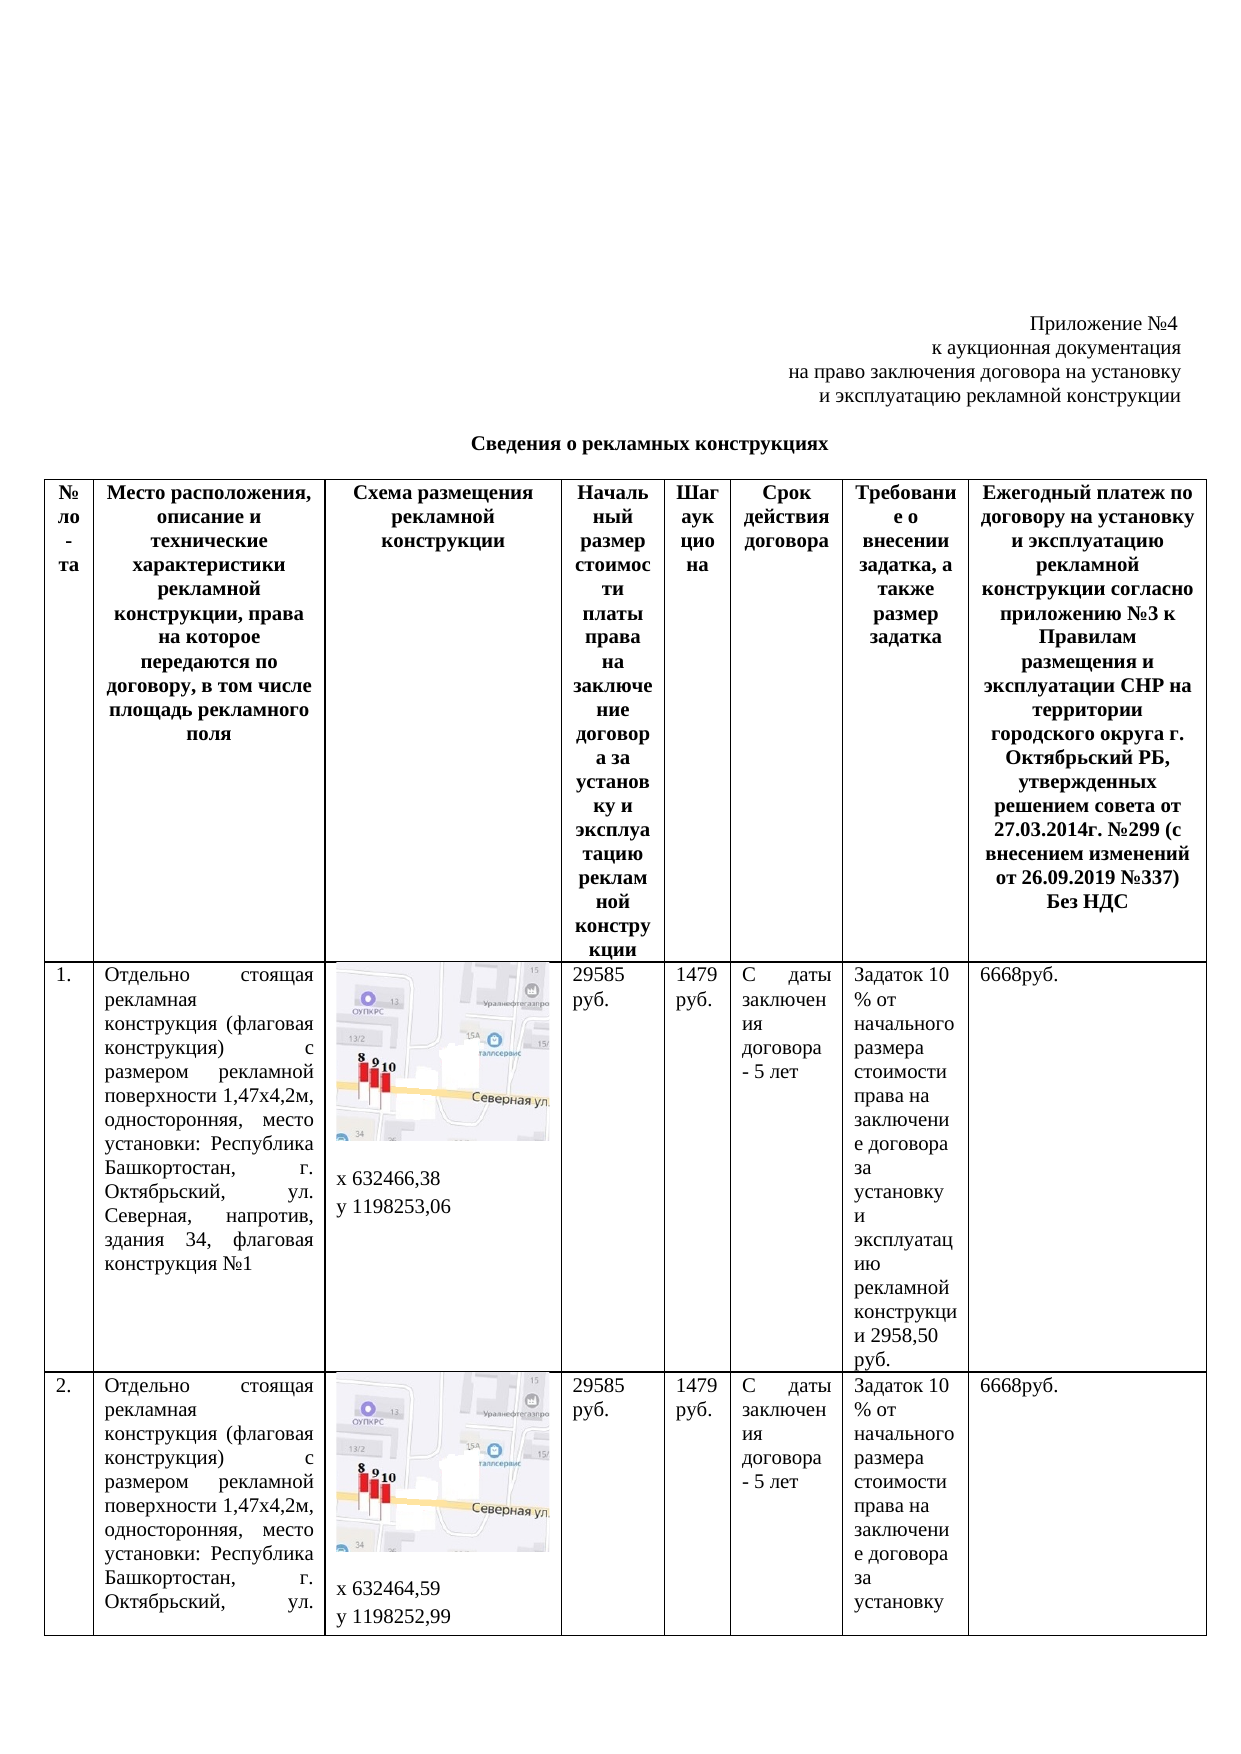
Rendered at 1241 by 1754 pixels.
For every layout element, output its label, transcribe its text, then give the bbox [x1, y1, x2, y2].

text и эксплуатацию рекламной конструкции [118, 383, 1181, 407]
table_cell 1479 руб. [665, 1373, 730, 1635]
table_header Место расположения, описание и технические характеристики рекламной конструкции, права на которое передаются по договору, в том числе площадь рекламного поля [94, 480, 324, 961]
table_header Схема размещения рекламной конструкции [326, 480, 561, 961]
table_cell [843, 1373, 968, 1635]
table_cell Отдельно стоящая рекламная конструкция (флаговая конструкция) с размером рекламной поверхности 1,47х4,2м, односторонняя, место установки: Республика Башкортостан, г. Октябрьский, ул. Северная, напротив, здания 34, флаговая конструкция №1 [94, 963, 324, 1371]
table_cell 29585 руб. [562, 1373, 664, 1635]
picture [336, 1372, 550, 1552]
table_cell 1. [45, 963, 93, 1371]
table_header Срок действия договора [731, 480, 842, 961]
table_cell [731, 1373, 842, 1635]
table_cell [94, 1373, 324, 1635]
table_cell Задаток 10 % от начального размера стоимости права на заключение договора за установку и эксплуатацию рекламной конструкции 2958,50 руб. [843, 963, 968, 1371]
table_cell х 632466,38 у 1198253,06 [326, 963, 561, 1371]
table_cell 1479 руб. [665, 963, 730, 1371]
table_header Начальный размер стоимости платы права на заключение договора за установку и эксплуатацию рекламной конструкции [562, 480, 664, 961]
table_header № ло- та [45, 480, 93, 961]
table_cell 6668руб. [969, 963, 1206, 1371]
text к аукционная документация [118, 335, 1181, 359]
table_header Шаг аукциона [665, 480, 730, 961]
table_cell 2. [45, 1373, 93, 1635]
table_cell 6668руб. [969, 1373, 1206, 1635]
text Приложение №4 [118, 311, 1181, 335]
table_header Требование о внесении задатка, а также размер задатка [843, 480, 968, 961]
text на право заключения договора на установку [118, 359, 1181, 383]
table_header Ежегодный платеж по договору на установку и эксплуатацию рекламной конструкции согласно приложению №3 к Правилам размещения и эксплуатации СНР на территории городского округа г. Октябрьский РБ, утвержденных решением совета от 27.03.2014г. №299 (с внесением изменений от 26.09.2019 №337) Без НДС [969, 480, 1206, 961]
table_cell С даты заключения договора - 5 лет [731, 963, 842, 1371]
text Сведения о рекламных конструкциях [118, 431, 1181, 455]
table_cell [326, 1373, 561, 1635]
table_cell 29585 руб. [562, 963, 664, 1371]
picture [336, 962, 550, 1141]
